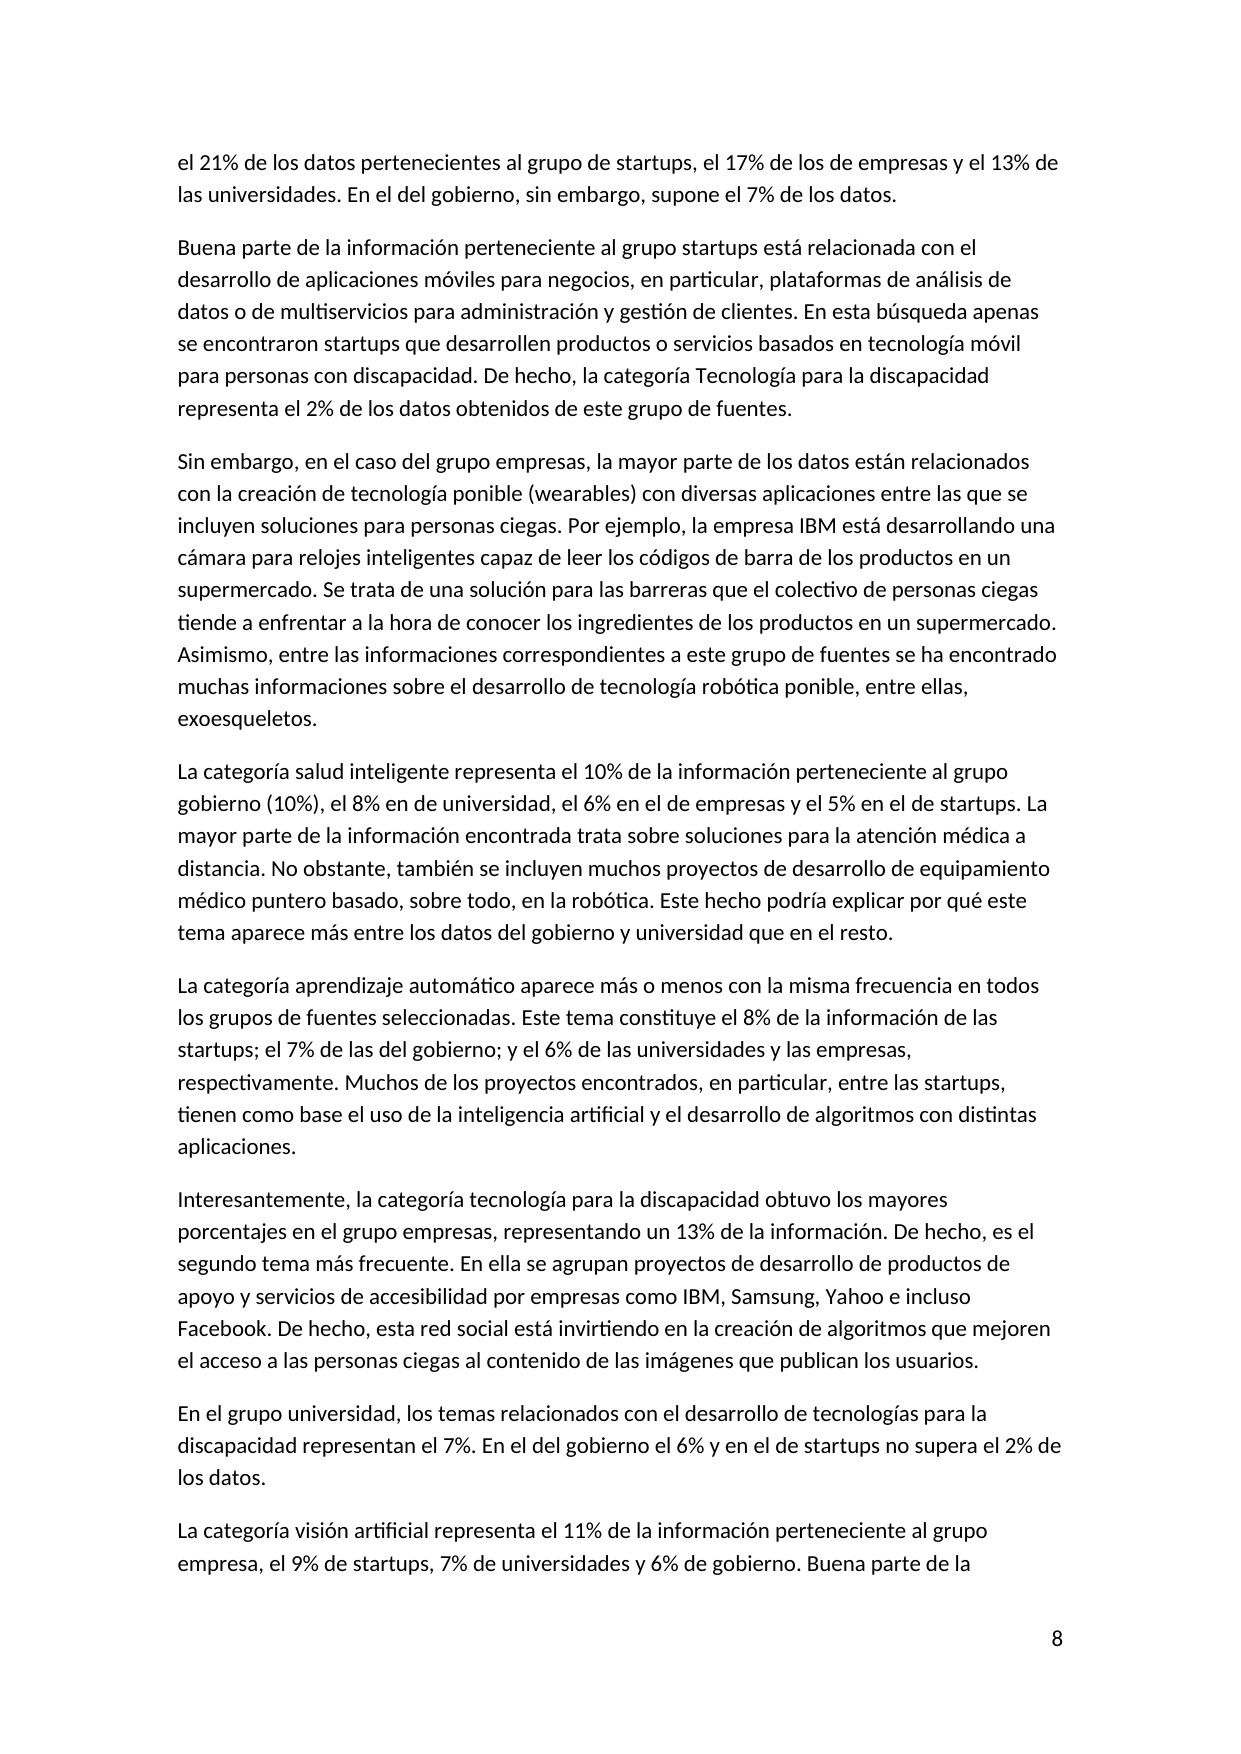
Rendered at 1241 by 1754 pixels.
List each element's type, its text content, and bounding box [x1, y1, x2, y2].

text Buena parte de la información perteneciente al grupo startups está relacionada con el desarrollo de aplicaciones móviles para negocios, en particular, plataformas de análisis de datos o de multiservicios para administración y gestión de clientes. En esta búsqueda apenas se encontraron startups que desarrollen productos o servicios basados en tecnología móvil para personas con discapacidad. De hecho, la categoría Tecnología para la discapacidad representa el 2% de los datos obtenidos de este grupo de fuentes. [177, 233, 1063, 422]
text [177, 1517, 1063, 1577]
text La categoría aprendizaje automático aparece más o menos con la misma frecuencia en todos los grupos de fuentes seleccionadas. Este tema constituye el 8% de la información de las startups; el 7% de las del gobierno; y el 6% de las universidades y las empresas, respectivamente. Muchos de los proyectos encontrados, en particular, entre las startups, tienen como base el uso de la inteligencia artificial y el desarrollo de algoritmos con distintas aplicaciones. [177, 971, 1063, 1160]
text En el grupo universidad, los temas relacionados con el desarrollo de tecnologías para la discapacidad representan el 7%. En el del gobierno el 6% y en el de startups no supera el 2% de los datos. [177, 1399, 1063, 1492]
text La categoría salud inteligente representa el 10% de la información perteneciente al grupo gobierno (10%), el 8% en de universidad, el 6% en el de empresas y el 5% en el de startups. La mayor parte de la información encontrada trata sobre soluciones para la atención médica a distancia. No obstante, también se incluyen muchos proyectos de desarrollo de equipamiento médico puntero basado, sobre todo, en la robótica. Este hecho podría explicar por qué este tema aparece más entre los datos del gobierno y universidad que en el resto. [177, 757, 1063, 946]
text Sin embargo, en el caso del grupo empresas, la mayor parte de los datos están relacionados con la creación de tecnología ponible (wearables) con diversas aplicaciones entre las que se incluyen soluciones para personas ciegas. Por ejemplo, la empresa IBM está desarrollando una cámara para relojes inteligentes capaz de leer los códigos de barra de los productos en un supermercado. Se trata de una solución para las barreras que el colectivo de personas ciegas tiende a enfrentar a la hora de conocer los ingredientes de los productos en un supermercado. Asimismo, entre las informaciones correspondientes a este grupo de fuentes se ha encontrado muchas informaciones sobre el desarrollo de tecnología robótica ponible, entre ellas, exoesqueletos. [177, 447, 1063, 732]
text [177, 148, 1063, 208]
text Interesantemente, la categoría tecnología para la discapacidad obtuvo los mayores porcentajes en el grupo empresas, representando un 13% de la información. De hecho, es el segundo tema más frecuente. En ella se agrupan proyectos de desarrollo de productos de apoyo y servicios de accesibilidad por empresas como IBM, Samsung, Yahoo e incluso Facebook. De hecho, esta red social está invirtiendo en la creación de algoritmos que mejoren el acceso a las personas ciegas al contenido de las imágenes que publican los usuarios. [177, 1185, 1063, 1374]
